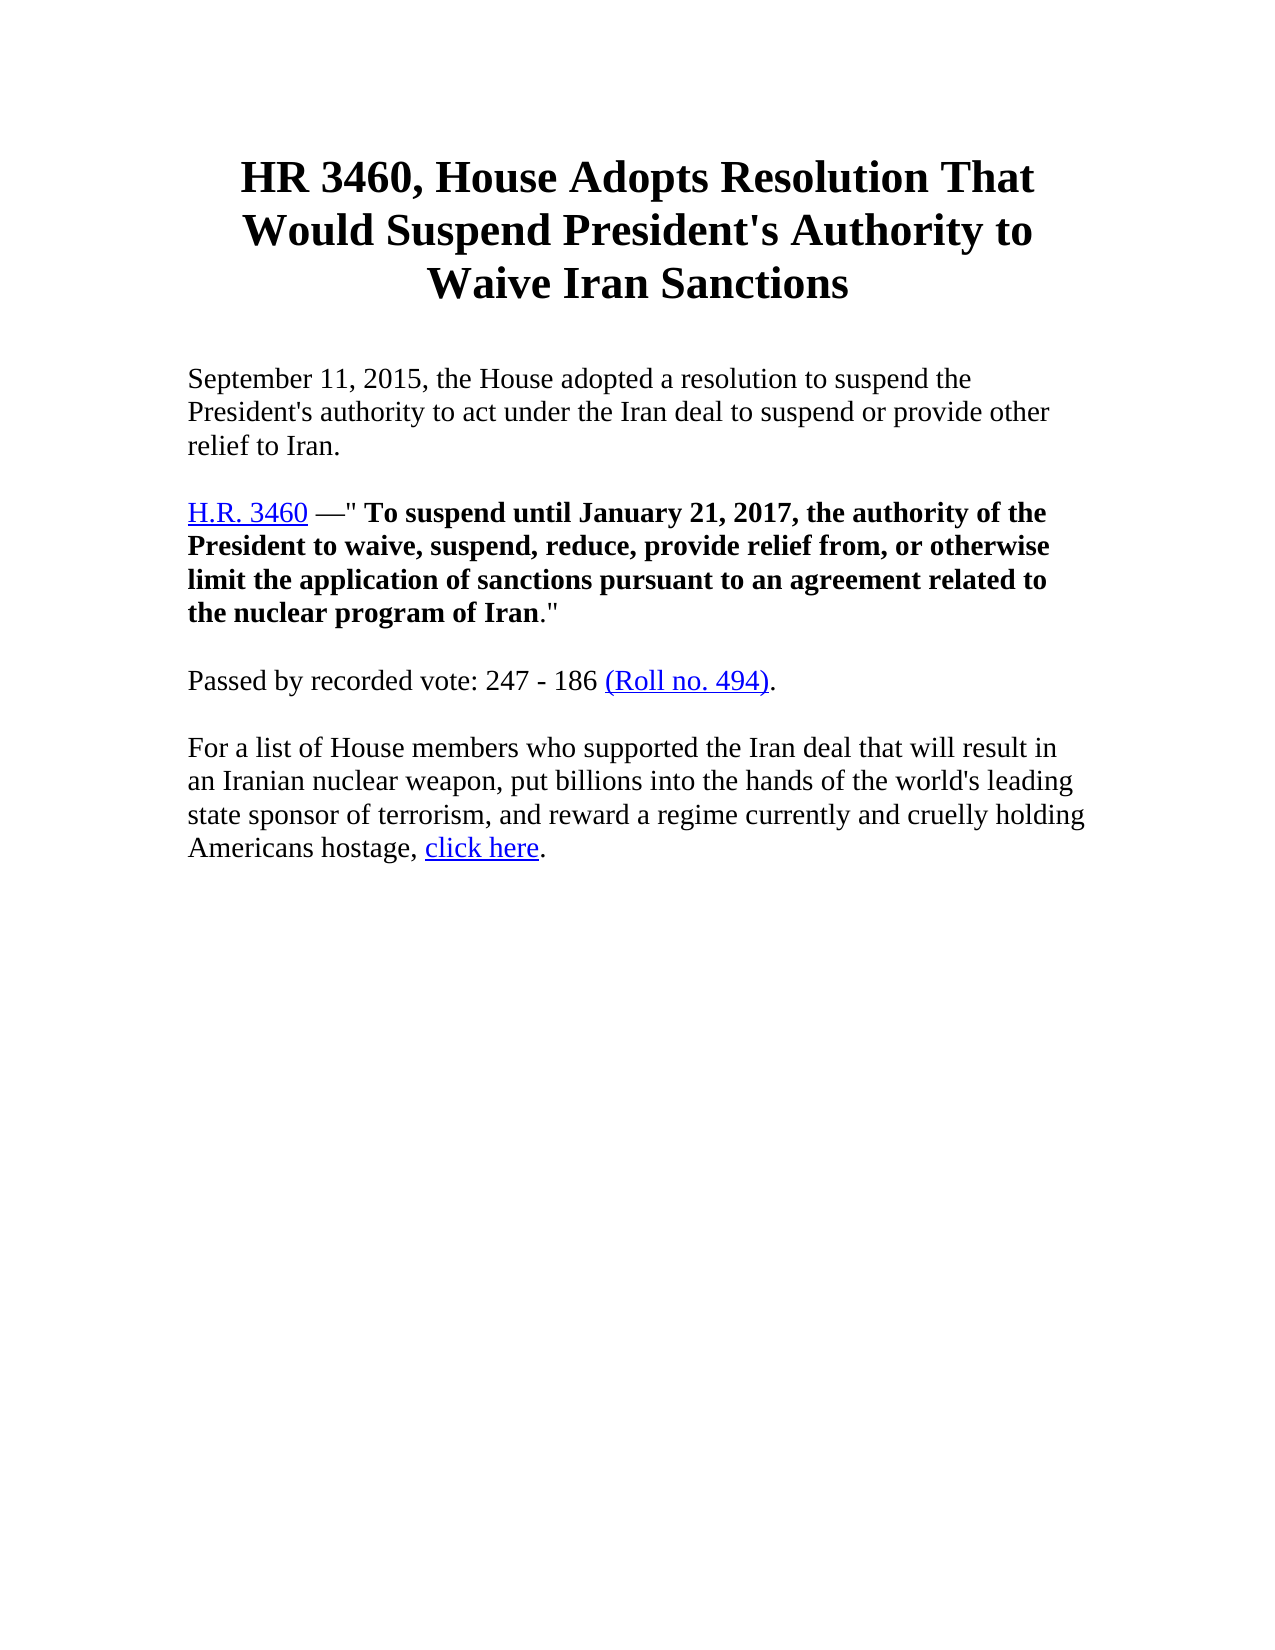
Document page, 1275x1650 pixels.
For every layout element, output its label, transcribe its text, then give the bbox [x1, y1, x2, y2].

text For a list of House members who supported the Iran deal that will result in an Iranian nuclear weapon, put billions into the hands of the world's leading state sponsor of terrorism, and reward a regime currently and cruelly holding Americans hostage, click here. [187, 730, 1087, 864]
text HR 3460, House Adopts Resolution That Would Suspend President's Authority to Waive Iran Sanctions [187, 150, 1087, 308]
text September 11, 2015, the House adopted a resolution to suspend the President's authority to act under the Iran deal to suspend or provide other relief to Iran. [187, 361, 1087, 461]
text Passed by recorded vote: 247 - 186 (Roll no. 494). [187, 663, 1087, 696]
text H.R. 3460 —" To suspend until January 21, 2017, the authority of the President to waive, suspend, reduce, provide relief from, or otherwise limit the application of sanctions pursuant to an agreement related to the nuclear program of Iran." [187, 495, 1087, 629]
